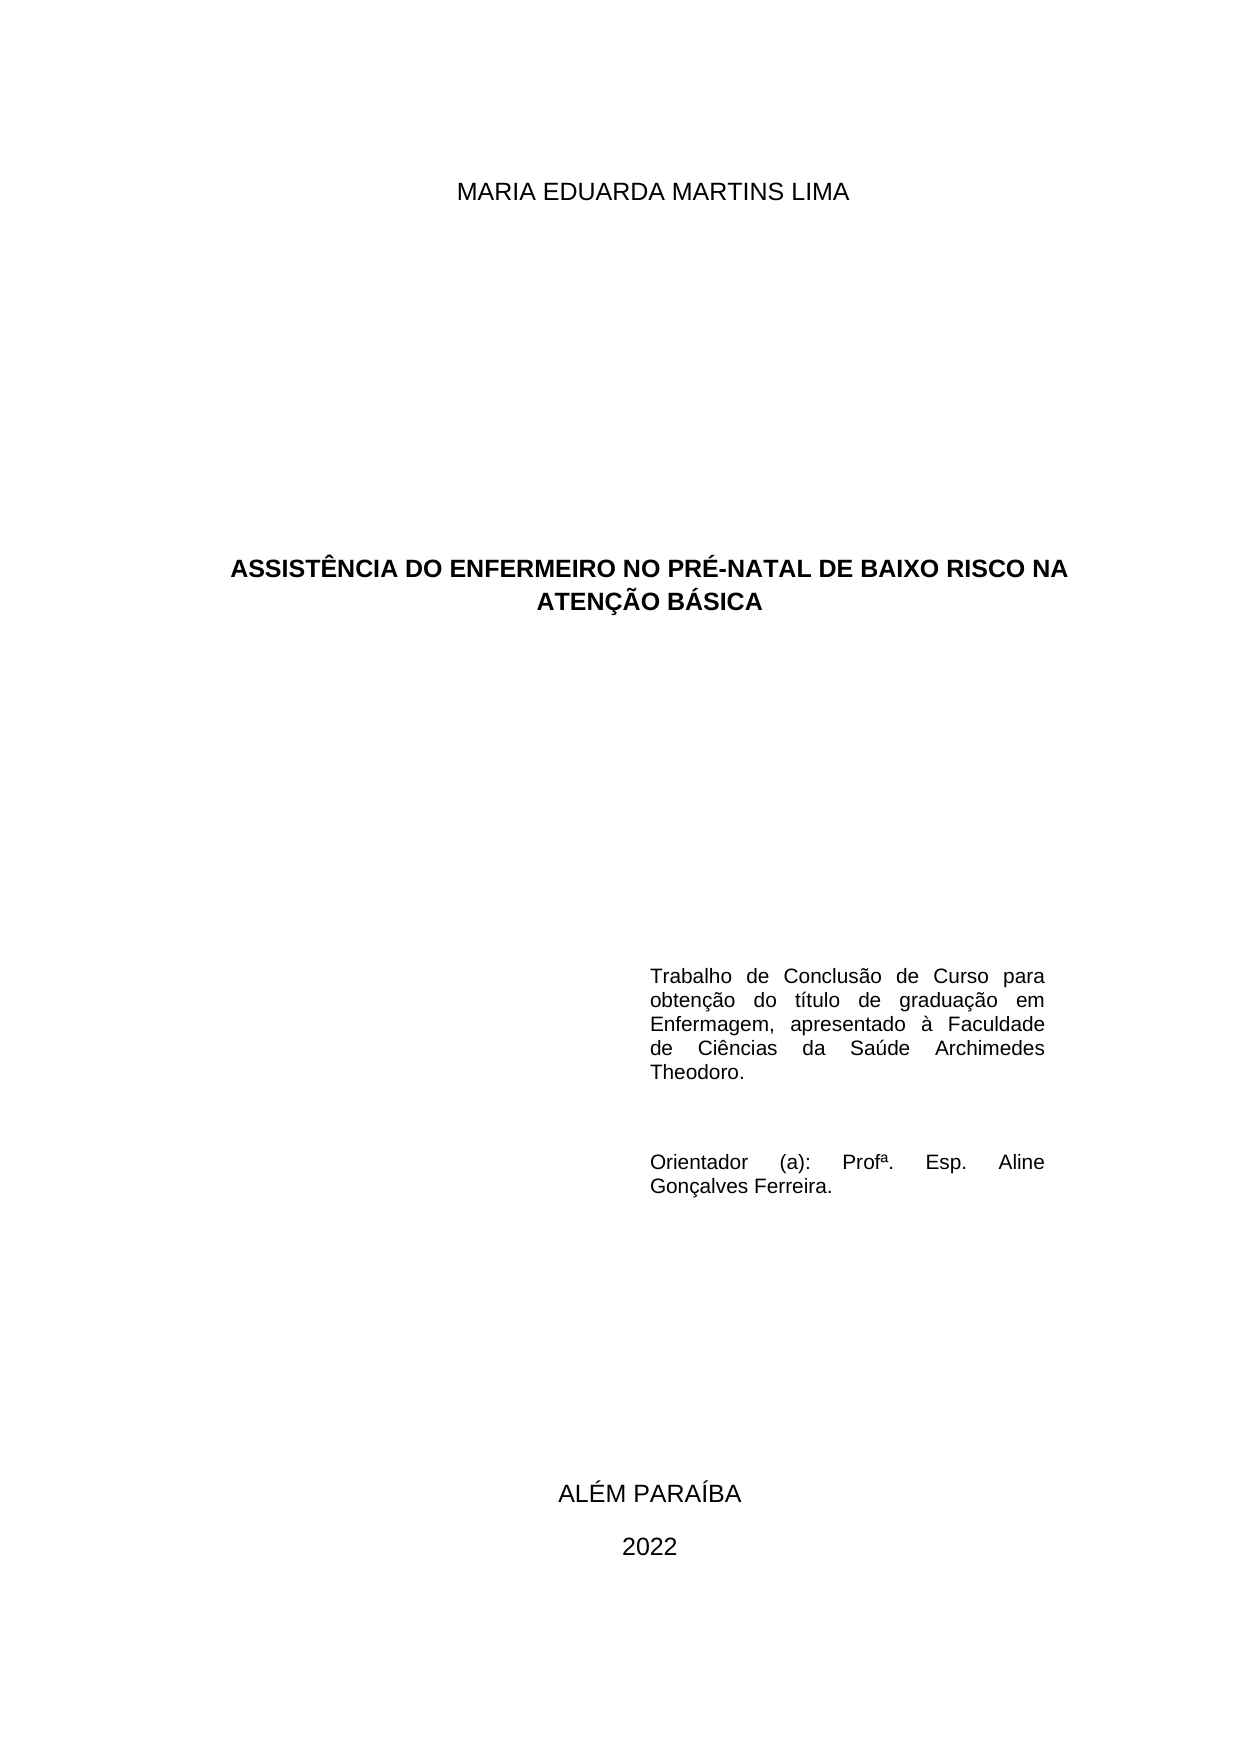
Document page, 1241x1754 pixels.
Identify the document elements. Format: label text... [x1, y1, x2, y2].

text Orientador (a): Profª. Esp. Aline Gonçalves Ferreira. [650, 1149, 1045, 1197]
text ALÉM PARAÍBA [177, 1478, 1122, 1507]
text 2022 [177, 1532, 1122, 1561]
text ASSISTÊNCIA DO ENFERMEIRO NO PRÉ-NATAL DE BAIXO RISCO NA ATENÇÃO BÁSICA [177, 554, 1122, 616]
text Trabalho de Conclusão de Curso para obtenção do título de graduação em Enfermagem, apresentado à Faculdade de Ciências da Saúde Archimedes Theodoro. [650, 964, 1045, 1084]
text MARIA EDUARDA MARTINS LIMA [177, 177, 1122, 206]
